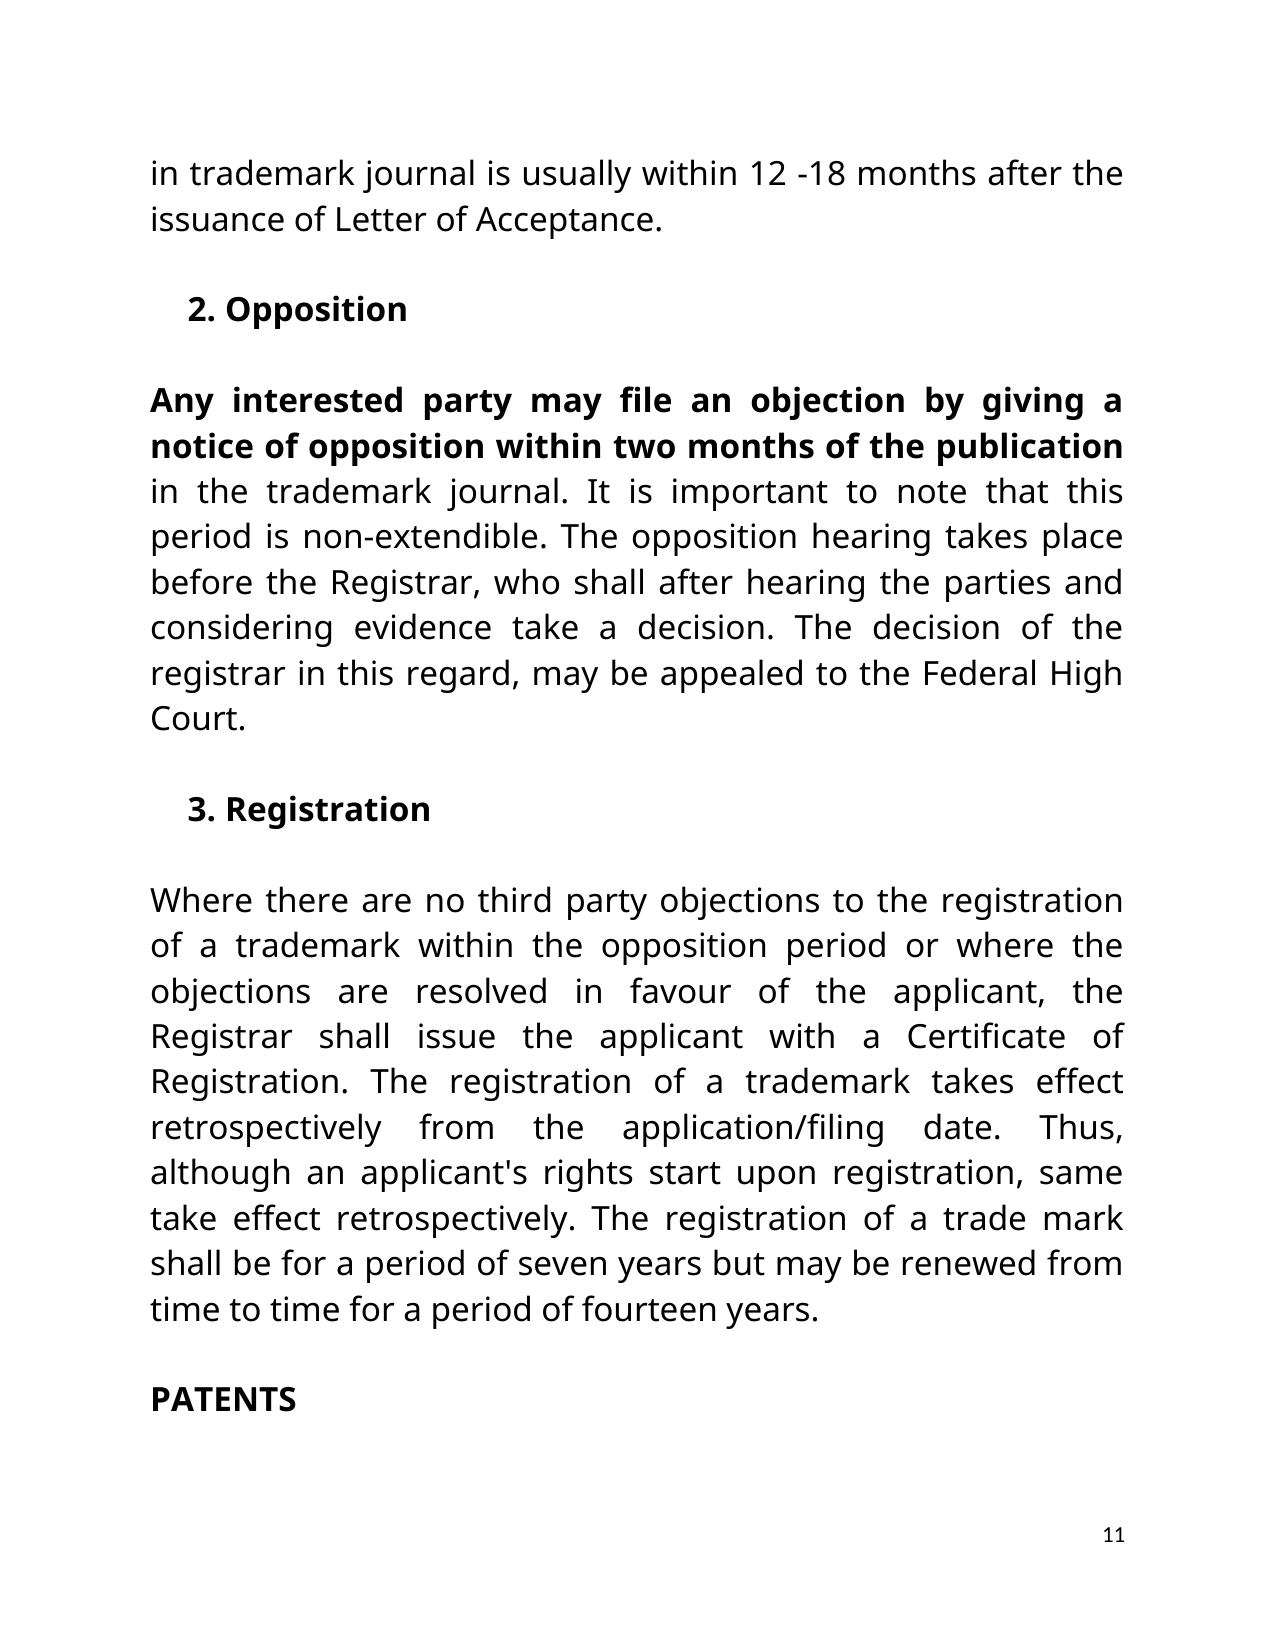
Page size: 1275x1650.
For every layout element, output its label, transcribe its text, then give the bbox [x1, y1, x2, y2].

text Any interested party may file an objection by giving a notice of opposition within two months of the publication in the trademark journal. It is important to note that this period is non-extendible. The opposition hearing takes place before the Registrar, who shall after hearing the parties and considering evidence take a decision. The decision of the registrar in this regard, may be appealed to the Federal High Court. [150, 377, 1125, 740]
text PATENTS [150, 1376, 1125, 1422]
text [150, 150, 1125, 241]
list Opposition [187, 286, 1125, 332]
list Registration [187, 786, 1125, 831]
text Where there are no third party objections to the registration of a trademark within the opposition period or where the objections are resolved in favour of the applicant, the Registrar shall issue the applicant with a Certificate of Registration. The registration of a trademark takes effect retrospectively from the application/filing date. Thus, although an applicant's rights start upon registration, same take effect retrospectively. The registration of a trade mark shall be for a period of seven years but may be renewed from time to time for a period of fourteen years. [150, 877, 1125, 1331]
